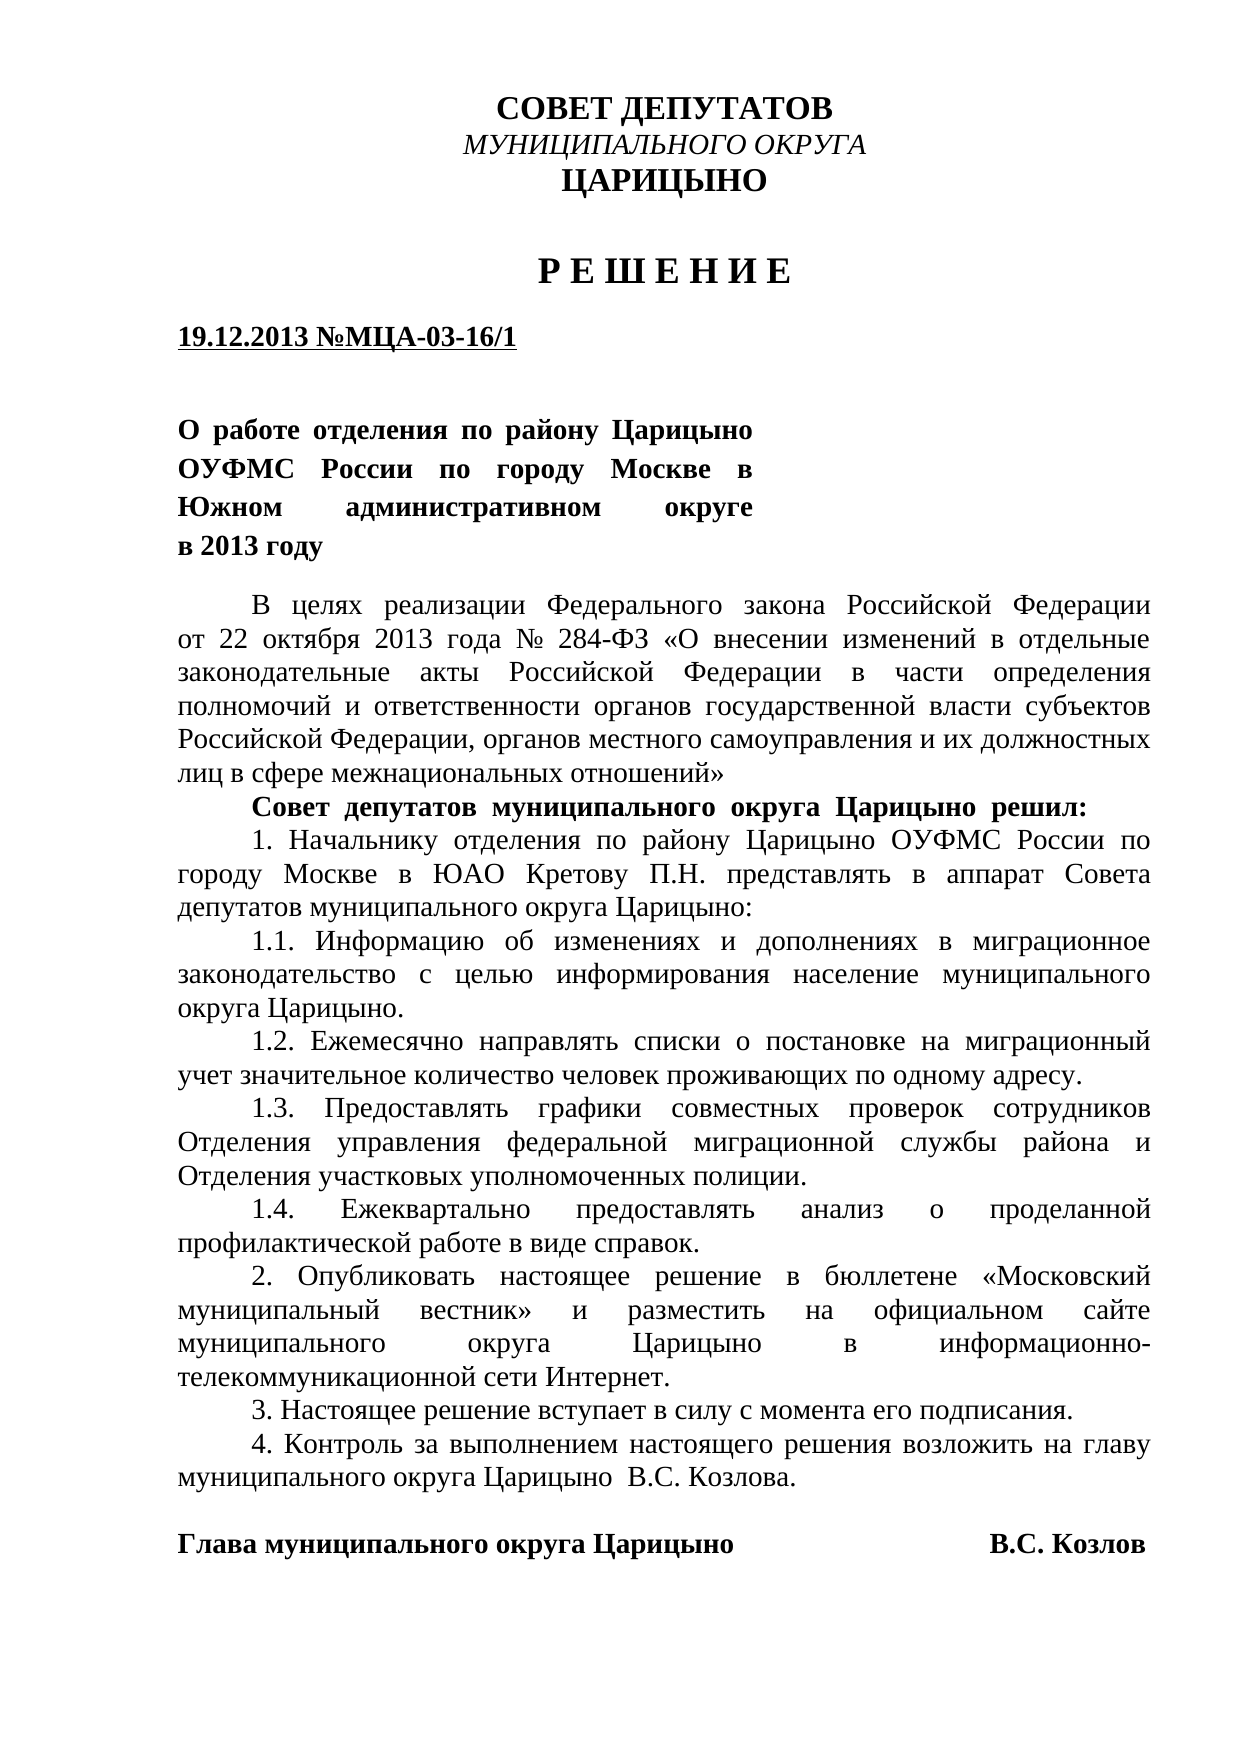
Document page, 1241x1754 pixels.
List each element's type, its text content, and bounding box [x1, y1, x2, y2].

subtitle МУНИЦИПАЛЬНОГО ОКРУГА [177, 127, 1152, 161]
text 19.12.2013 №МЦА-03-16/1 [177, 319, 1152, 353]
text Глава муниципального округа Царицыно В.С. Козлов [177, 1527, 1152, 1560]
text 4. Контроль за выполнением настоящего решения возложить на главу муниципального округа Царицыно В.С. Козлова. [177, 1426, 1152, 1493]
text 1.1. Информацию об изменениях и дополнениях в миграционное законодательство с целью информирования население муниципального округа Царицыно. [177, 923, 1152, 1023]
subtitle ЦАРИЦЫНО [177, 161, 1152, 199]
text О работе отделения по району Царицыно ОУФМС России по городу Москве в Южном административном округе в 2013 году [177, 412, 753, 562]
text 2. Опубликовать настоящее решение в бюллетене «Московский муниципальный вестник» и разместить на официальном сайте муниципального округа Царицыно в информационно-телекоммуникационной сети Интернет. [177, 1258, 1152, 1392]
text В целях реализации Федерального закона Российской Федерации от 22 октября 2013 года № 284-ФЗ «О внесении изменений в отдельные законодательные акты Российской Федерации в части определения полномочий и ответственности органов государственной власти субъектов Российской Федерации, органов местного самоуправления и их должностных лиц в сфере межнациональных отношений» Совет депутатов муниципального округа Царицыно решил: 1. Начальнику отделения по району Царицыно ОУФМС России по городу Москве в ЮАО Кретову П.Н. представлять в аппарат Совета депутатов муниципального округа Царицыно: [177, 587, 1152, 923]
text 1.2. Ежемесячно направлять списки о постановке на миграционный учет значительное количество человек проживающих по одному адресу. 1.3. Предоставлять графики совместных проверок сотрудников Отделения управления федеральной миграционной службы района и Отделения участковых уполномоченных полиции. [177, 1023, 1152, 1191]
subtitle Р Е Ш Е Н И Е [177, 248, 1152, 292]
text 3. Настоящее решение вступает в силу с момента его подписания. [177, 1392, 1152, 1426]
text 1.4. Ежеквартально предоставлять анализ о проделанной профилактической работе в виде справок. [177, 1191, 1152, 1258]
subtitle СОВЕТ ДЕПУТАТОВ [177, 89, 1152, 127]
